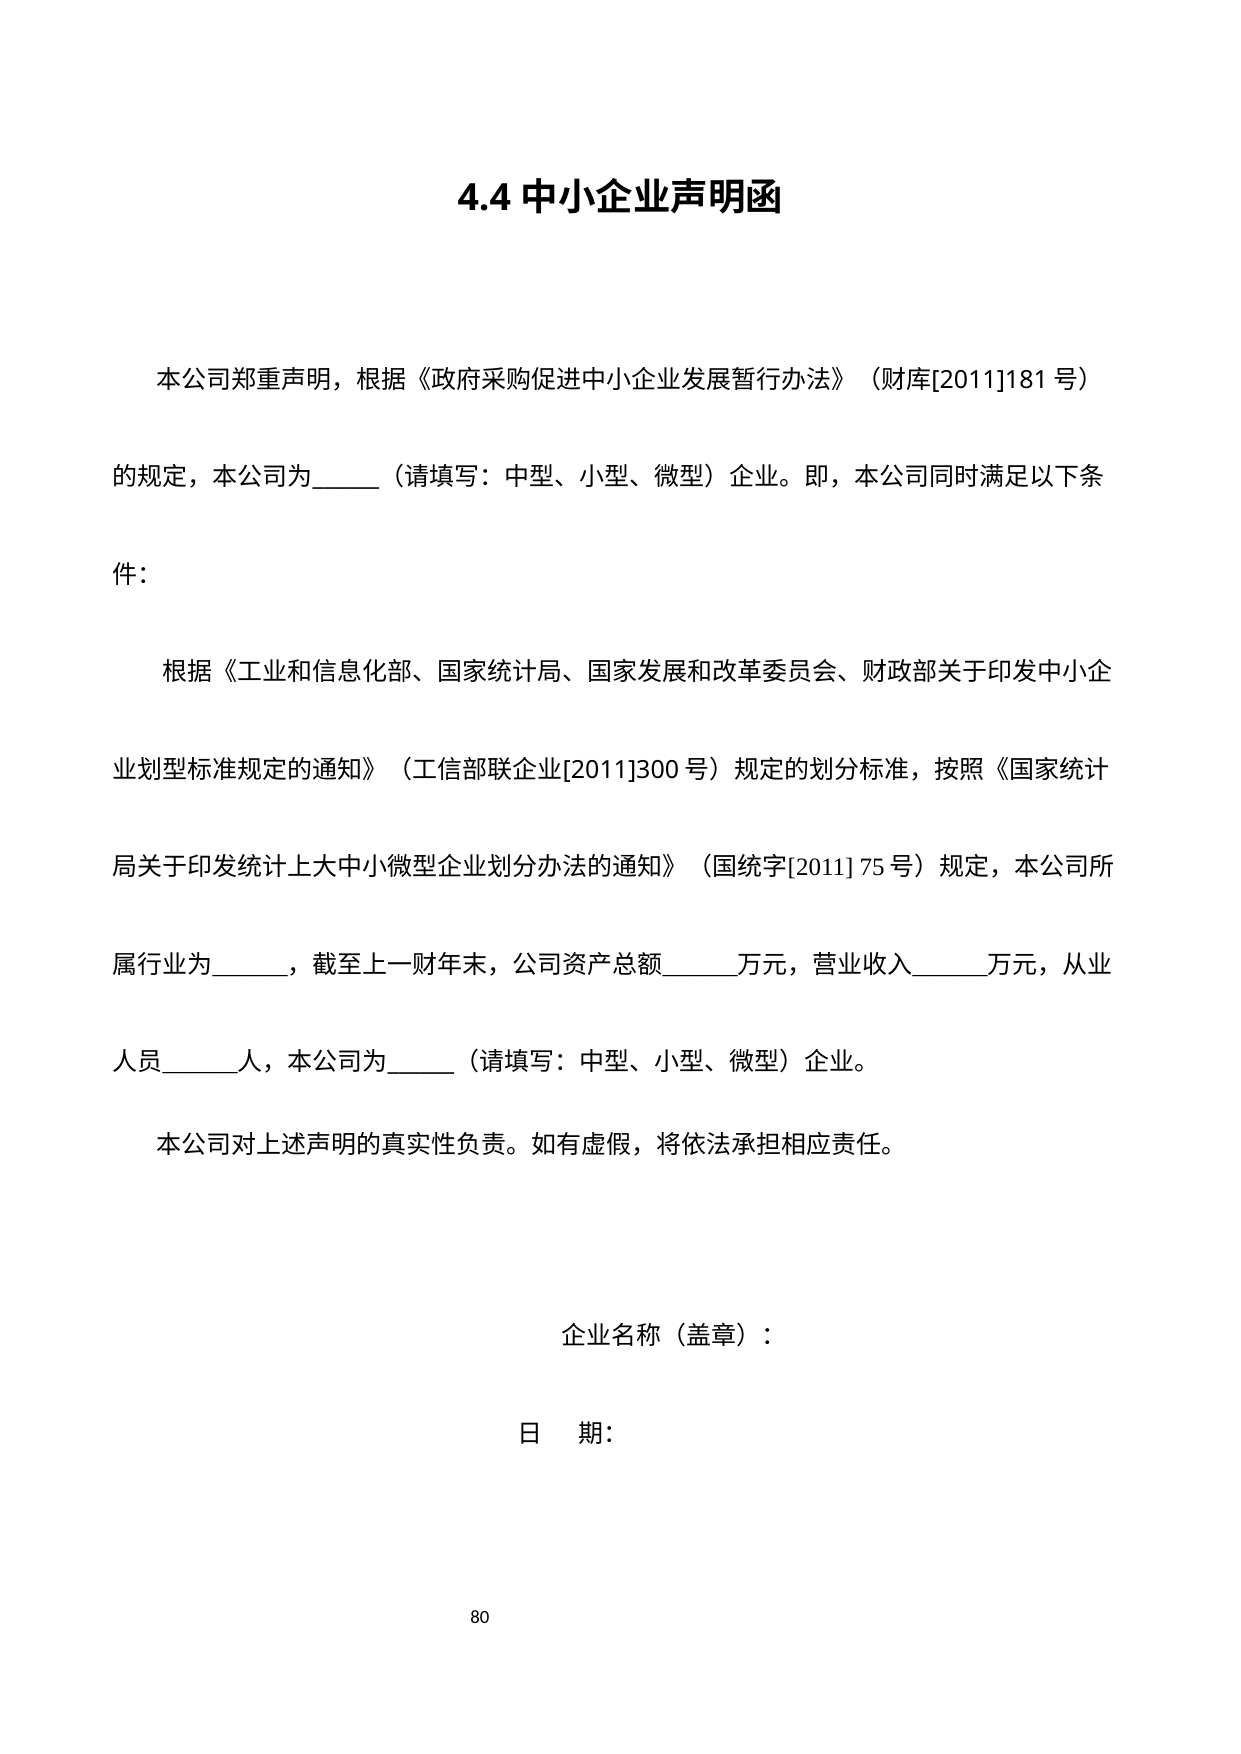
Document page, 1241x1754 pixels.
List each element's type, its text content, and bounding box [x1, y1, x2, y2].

text 4.4 中小企业声明函 [112, 162, 1128, 227]
text 企业名称（盖章）： 日 期： [517, 1301, 1128, 1464]
text 本公司对上述声明的真实性负责。如有虚假，将依法承担相应责任。 [112, 1110, 1128, 1175]
text 本公司郑重声明，根据《政府采购促进中小企业发展暂行办法》（财库[2011]181号）的规定，本公司为______（请填写：中型、小型、微型）企业。即，本公司同时满足以下条件： 根据《工业和信息化部、国家统计局、国家发展和改革委员会、财政部关于印发中小企业划型标准规定的通知》（工信部联企业[2011]300号）规定的划分标准，按照《国家统计局关于印发统计上大中小微型企业划分办法的通知》（国统字[2011] 75号）规定，本公司所属行业为______，截至上一财年末，公司资产总额______万元，营业收入______万元，从业人员______人，本公司为______（请填写：中型、小型、微型）企业。 [112, 345, 1128, 1092]
